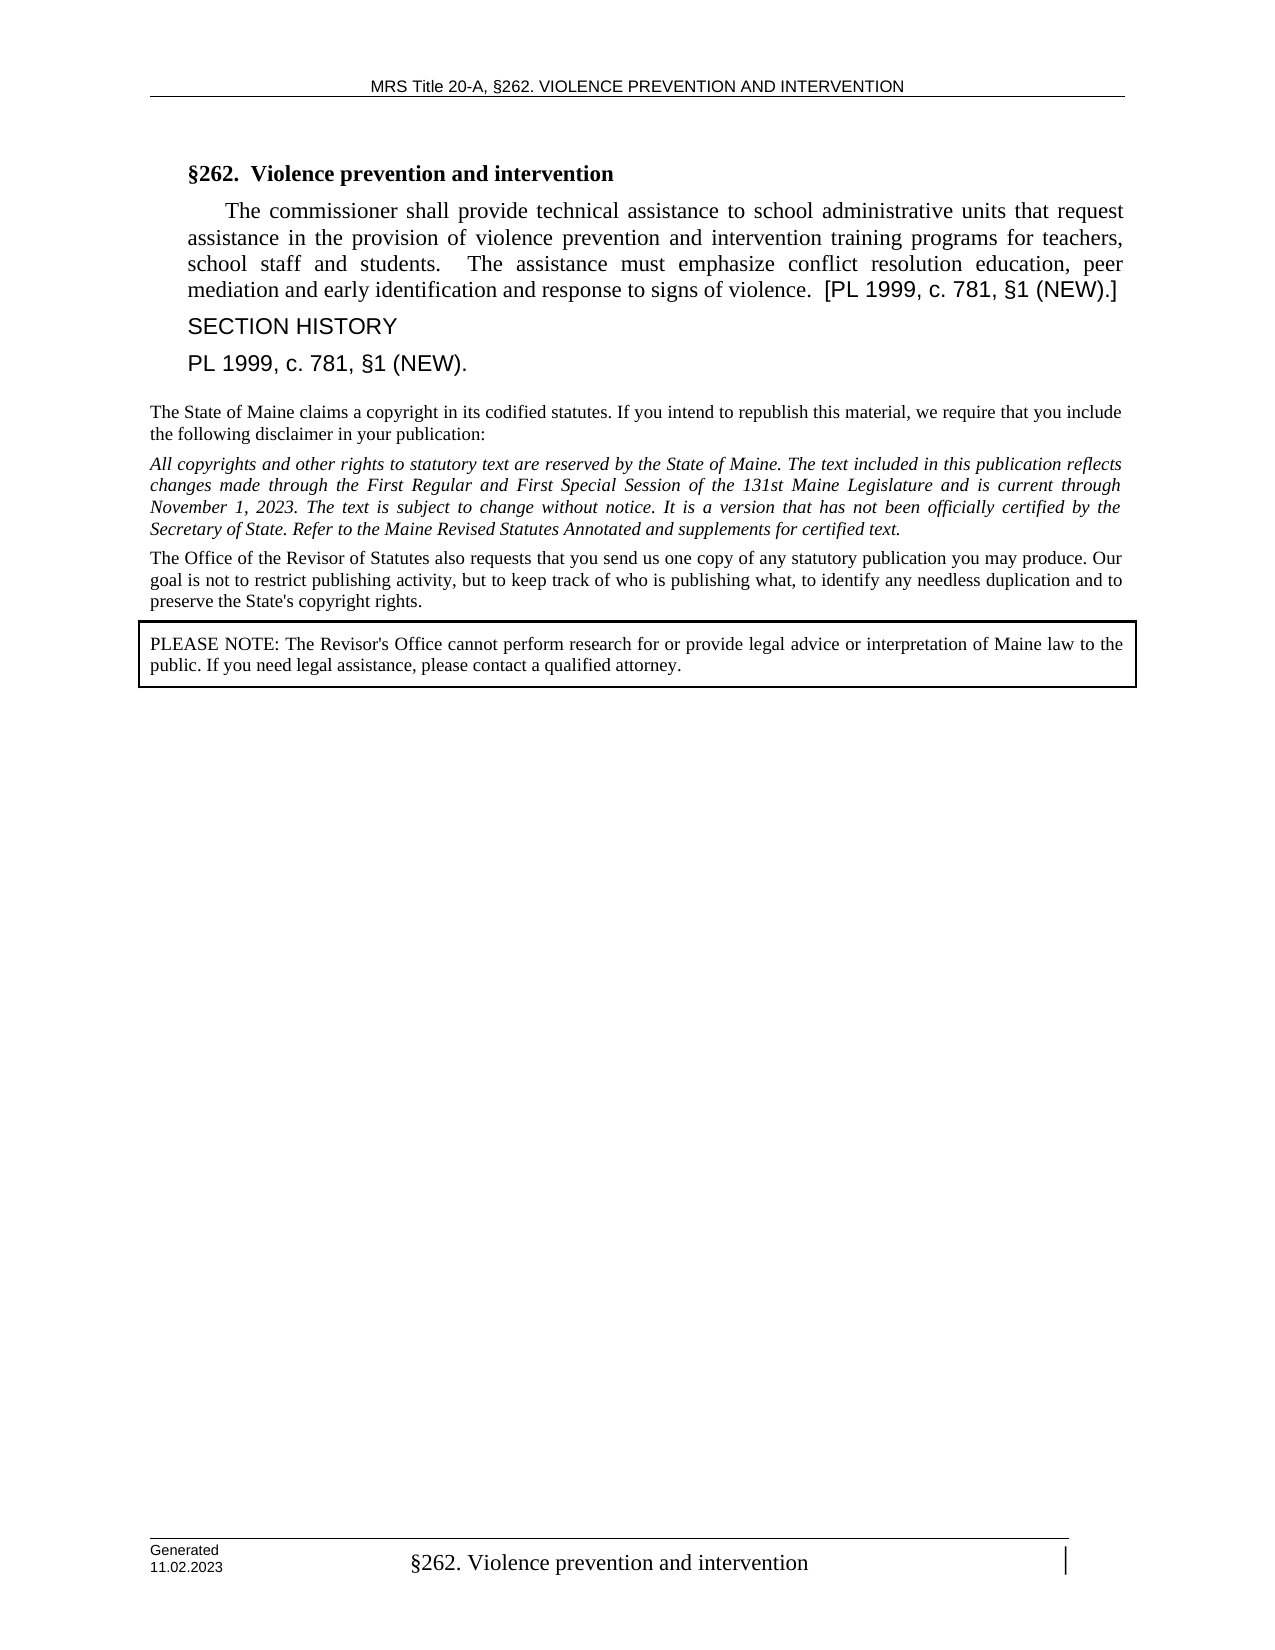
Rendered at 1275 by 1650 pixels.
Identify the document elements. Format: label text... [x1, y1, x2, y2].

text All copyrights and other rights to statutory text are reserved by the State of Maine. The text included in this publication reflects changes made through the First Regular and First Special Session of the 131st Maine Legislature and is current through November 1, 2023 . The text is subject to change without notice. It is a version that has not been officially certified by the Secretary of State. Refer to the Maine Revised Statutes Annotated and supplements for certified text. [150, 453, 1125, 539]
text The commissioner shall provide technical assistance to school administrative units that request assistance in the provision of violence prevention and intervention training programs for teachers, school staff and students. The assistance must emphasize conflict resolution education, peer mediation and early identification and response to signs of violence. [PL 1999, c. 781, §1 (NEW).] [187, 197, 1125, 303]
text §262. Violence prevention and intervention [187, 160, 1125, 187]
text PL 1999, c. 781, §1 (NEW). [187, 350, 1125, 376]
text The State of Maine claims a copyright in its codified statutes. If you intend to republish this material, we require that you include the following disclaimer in your publication: [150, 401, 1125, 444]
text PLEASE NOTE: The Revisor's Office cannot perform research for or provide legal advice or interpretation of Maine law to the public. If you need legal assistance, please contact a qualified attorney. [140, 623, 1135, 686]
text The Office of the Revisor of Statutes also requests that you send us one copy of any statutory publication you may produce. Our goal is not to restrict publishing activity, but to keep track of who is publishing what, to identify any needless duplication and to preserve the State's copyright rights. [150, 547, 1125, 612]
text SECTION HISTORY [187, 313, 1125, 339]
